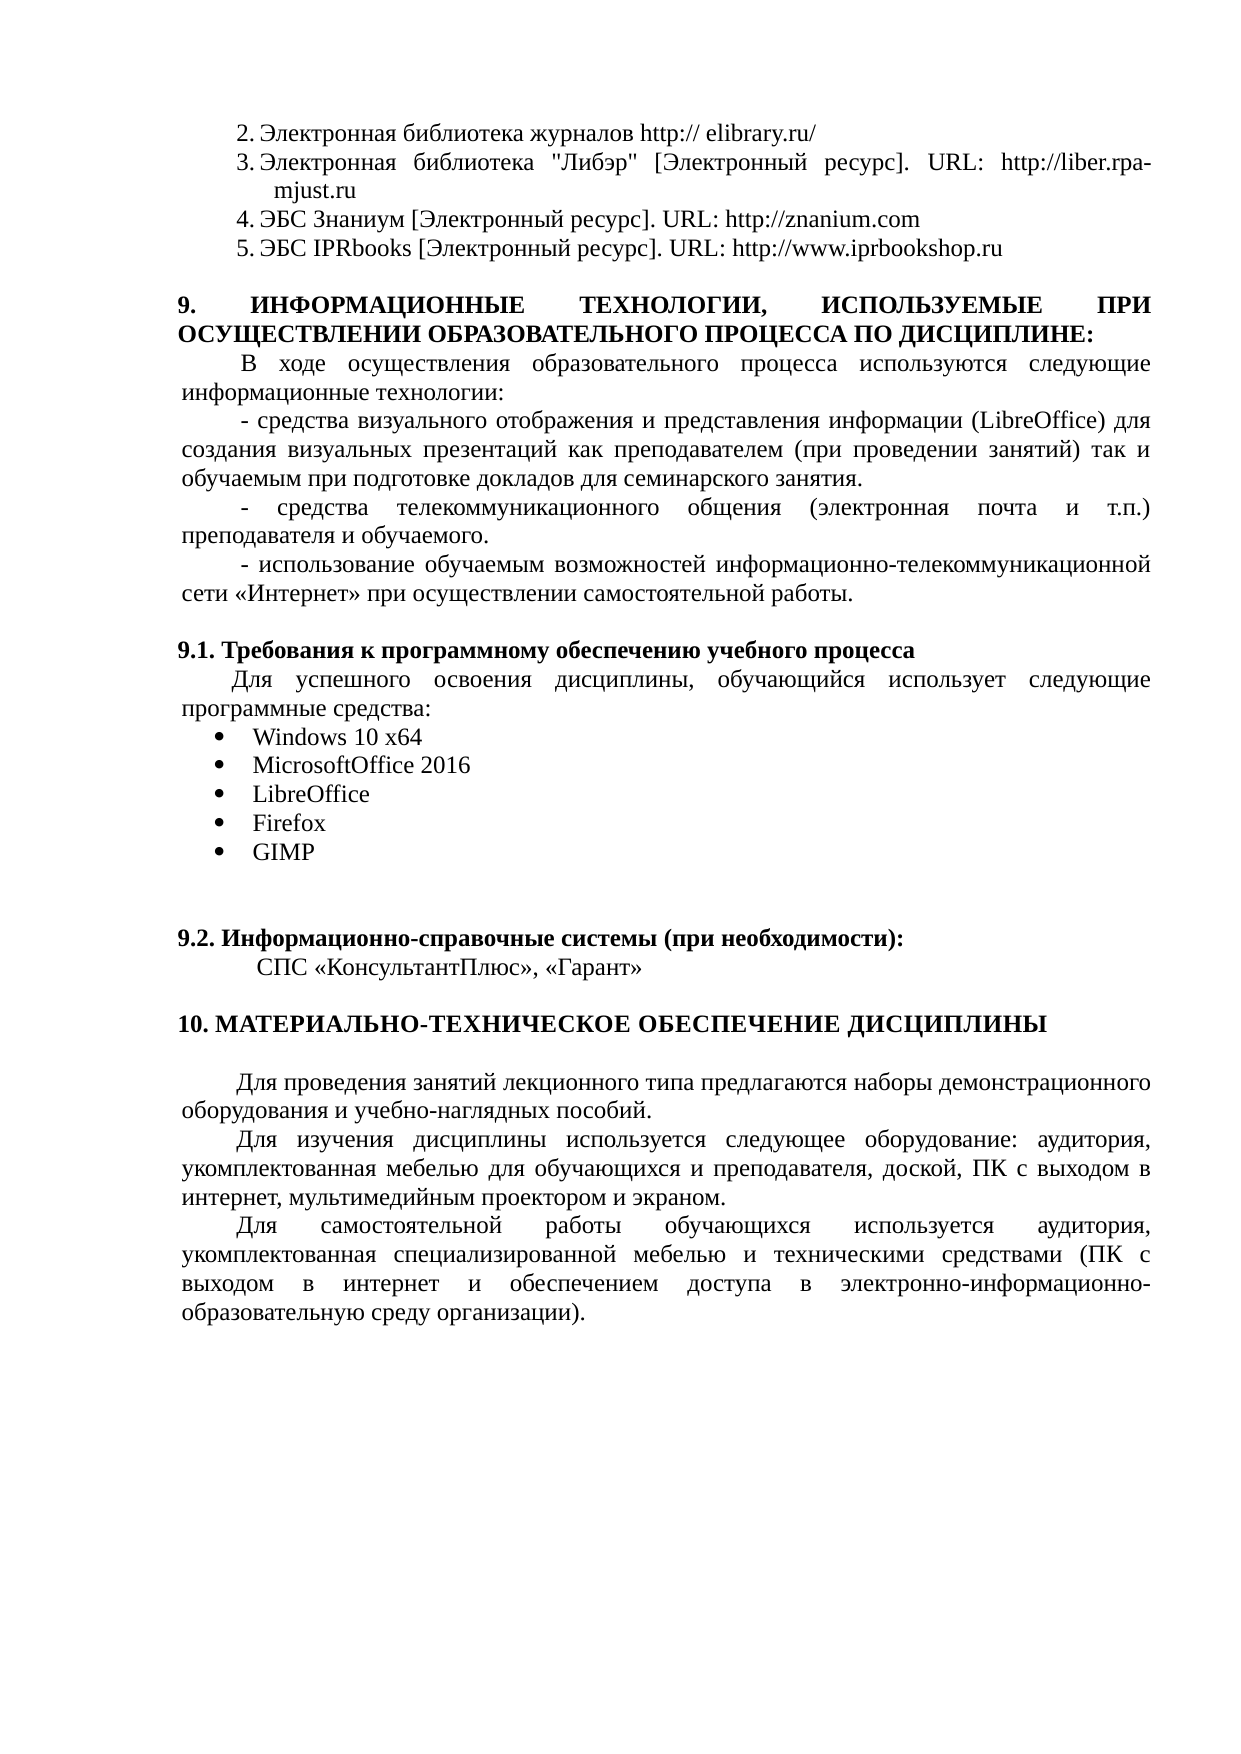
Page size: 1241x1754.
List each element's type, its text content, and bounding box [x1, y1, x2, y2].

list ЭБС Знаниум [Электронный ресурс]. URL: http://znanium.com [236, 204, 1152, 233]
text Для проведения занятий лекционного типа предлагаются наборы демонстрационного оборудования и учебно-наглядных пособий. [181, 1067, 1152, 1124]
text 9.1. Требования к программному обеспечению учебного процесса [177, 636, 1152, 664]
list LibreOffice [215, 779, 1152, 808]
text СПС «КонсультантПлюс», «Гарант» [256, 952, 1152, 981]
text 9.2. Информационно-справочные системы (при необходимости): [177, 923, 1152, 952]
text Для изучения дисциплины используется следующее оборудование: аудитория, укомплектованная мебелью для обучающихся и преподавателя, доской, ПК с выходом в интернет, мультимедийным проектором и экраном. [181, 1124, 1152, 1211]
list Электронная библиотека журналов http:// elibrary.ru/ [236, 118, 1152, 147]
text Для успешного освоения дисциплины, обучающийся использует следующие программные средства: [181, 664, 1152, 722]
text 10. МАТЕРИАЛЬНО-ТЕХНИЧЕСКОЕ ОБЕСПЕЧЕНИЕ ДИСЦИПЛИНЫ [177, 1009, 1152, 1038]
text - средства телекоммуникационного общения (электронная почта и т.п.) преподавателя и обучаемого. [181, 492, 1152, 549]
text Для самостоятельной работы обучающихся используется аудитория, укомплектованная специализированной мебелью и техническими средствами (ПК с выходом в интернет и обеспечением доступа в электронно-информационно-образовательную среду организации). [181, 1211, 1152, 1326]
list ЭБС IPRbooks [Электронный ресурс]. URL: http://www.iprbookshop.ru [236, 233, 1152, 262]
text 9. ИНФОРМАЦИОННЫЕ ТЕХНОЛОГИИ, ИСПОЛЬЗУЕМЫЕ ПРИ ОСУЩЕСТВЛЕНИИ ОБРАЗОВАТЕЛЬНОГО ПРОЦЕССА ПО ДИСЦИПЛИНЕ: [177, 291, 1152, 348]
list Электронная библиотека "Либэр" [Электронный ресурс]. URL: http://liber.rpa-mjust.ru [236, 147, 1152, 204]
text - средства визуального отображения и представления информации (LibreOffice) для создания визуальных презентаций как преподавателем (при проведении занятий) так и обучаемым при подготовке докладов для семинарского занятия. [181, 406, 1152, 492]
text В ходе осуществления образовательного процесса используются следующие информационные технологии: [181, 348, 1152, 406]
list Firefox [215, 808, 1152, 837]
list GIMP [215, 837, 1152, 866]
list MicrosoftOffice 2016 [215, 751, 1152, 779]
list Windows 10 x64 [215, 722, 1152, 751]
text - использование обучаемым возможностей информационно-телекоммуникационной сети «Интернет» при осуществлении самостоятельной работы. [181, 549, 1152, 607]
